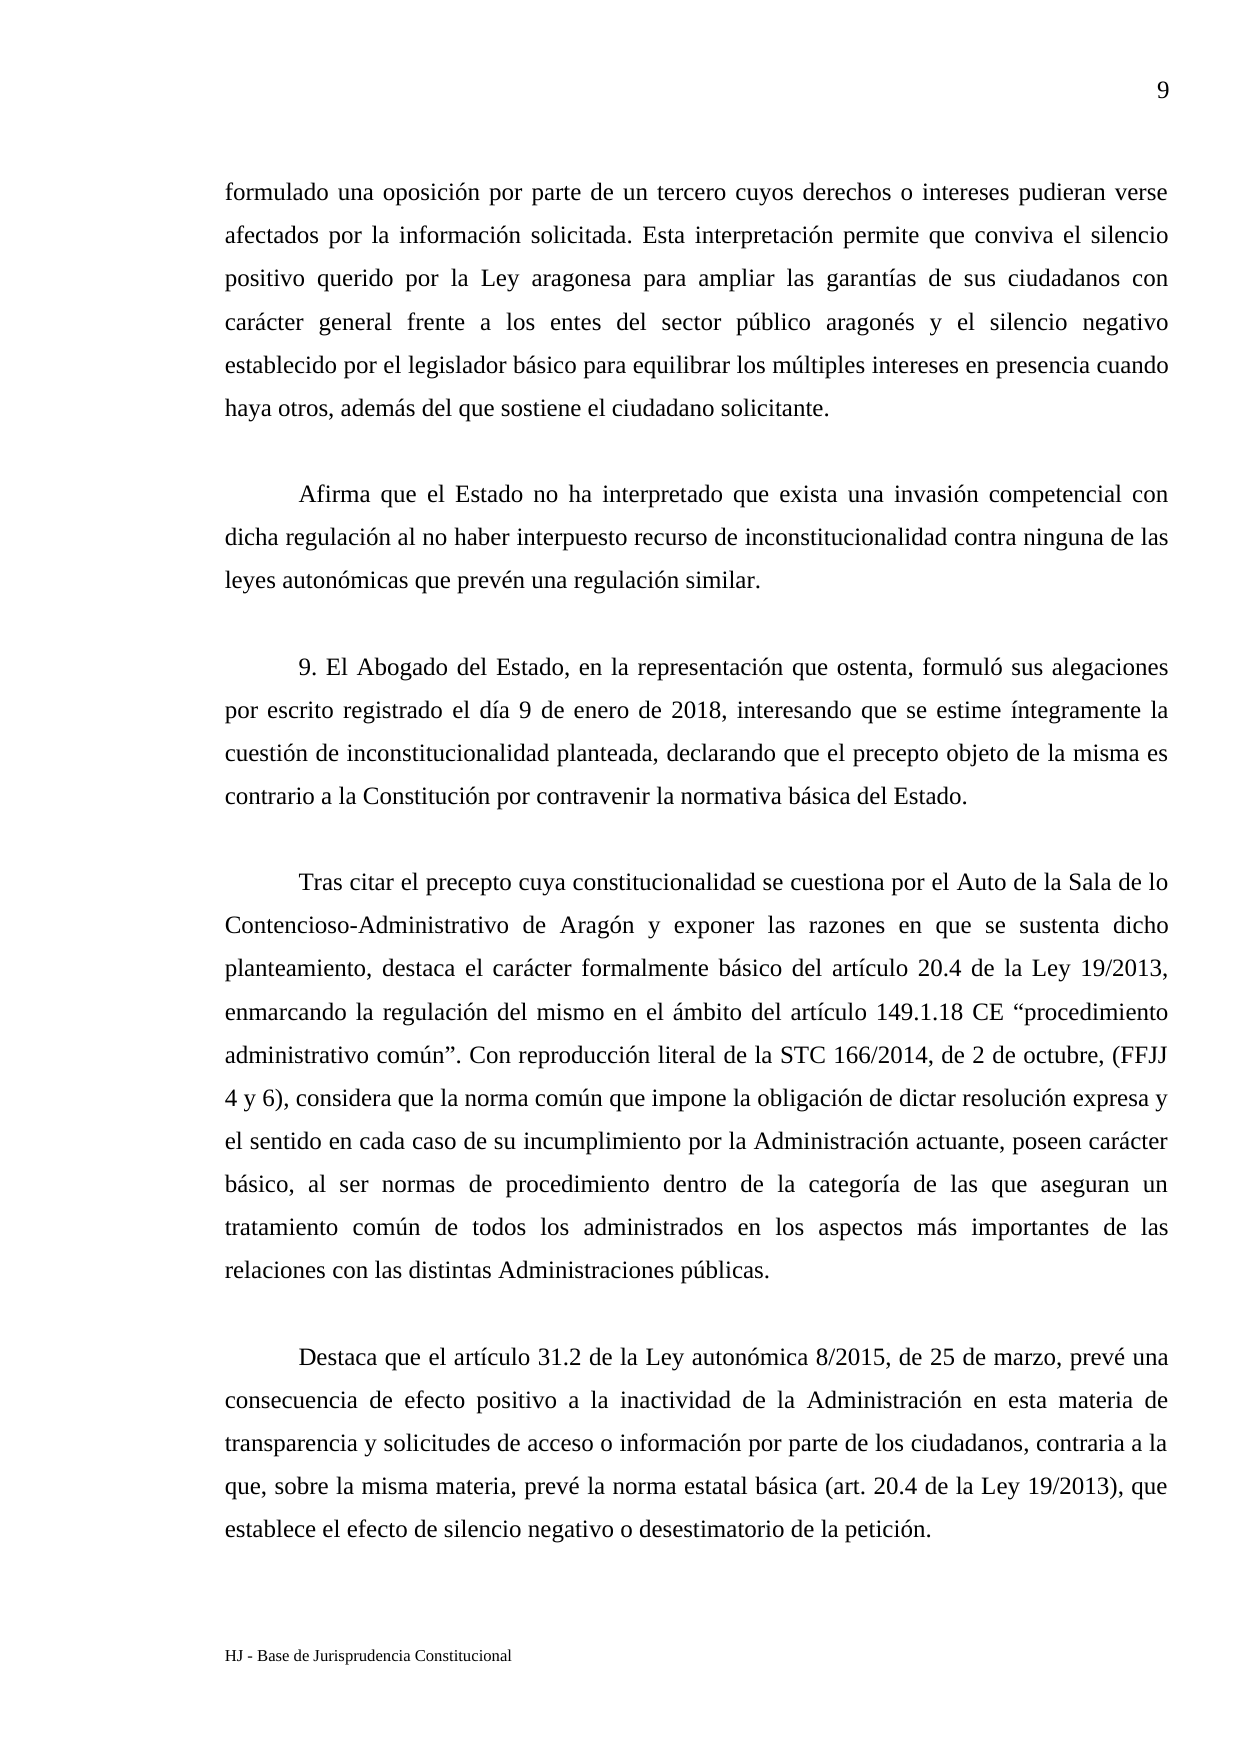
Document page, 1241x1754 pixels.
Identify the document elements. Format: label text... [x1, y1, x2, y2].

text Afirma que el Estado no ha interpretado que exista una invasión competencial con dicha regulación al no haber interpuesto recurso de inconstitucionalidad contra ninguna de las leyes autonómicas que prevén una regulación similar. [224, 479, 1169, 594]
text 9. El Abogado del Estado, en la representación que ostenta, formuló sus alegaciones por escrito registrado el día 9 de enero de 2018, interesando que se estime íntegramente la cuestión de inconstitucionalidad planteada, declarando que el precepto objeto de la misma es contrario a la Constitución por contravenir la normativa básica del Estado. [224, 652, 1169, 810]
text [224, 177, 1169, 422]
text Tras citar el precepto cuya constitucionalidad se cuestiona por el Auto de la Sala de lo Contencioso-Administrativo de Aragón y exponer las razones en que se sustenta dicho planteamiento, destaca el carácter formalmente básico del artículo 20.4 de la Ley 19/2013, enmarcando la regulación del mismo en el ámbito del artículo 149.1.18 CE “procedimiento administrativo común”. Con reproducción literal de la STC 166/2014, de 2 de octubre, (FFJJ 4 y 6), considera que la norma común que impone la obligación de dictar resolución expresa y el sentido en cada caso de su incumplimiento por la Administración actuante, poseen carácter básico, al ser normas de procedimiento dentro de la categoría de las que aseguran un tratamiento común de todos los administrados en los aspectos más importantes de las relaciones con las distintas Administraciones públicas. [224, 867, 1169, 1284]
text Destaca que el artículo 31.2 de la Ley autonómica 8/2015, de 25 de marzo, prevé una consecuencia de efecto positivo a la inactividad de la Administración en esta materia de transparencia y solicitudes de acceso o información por parte de los ciudadanos, contraria a la que, sobre la misma materia, prevé la norma estatal básica (art. 20.4 de la Ley 19/2013), que establece el efecto de silencio negativo o desestimatorio de la petición. [224, 1342, 1169, 1543]
